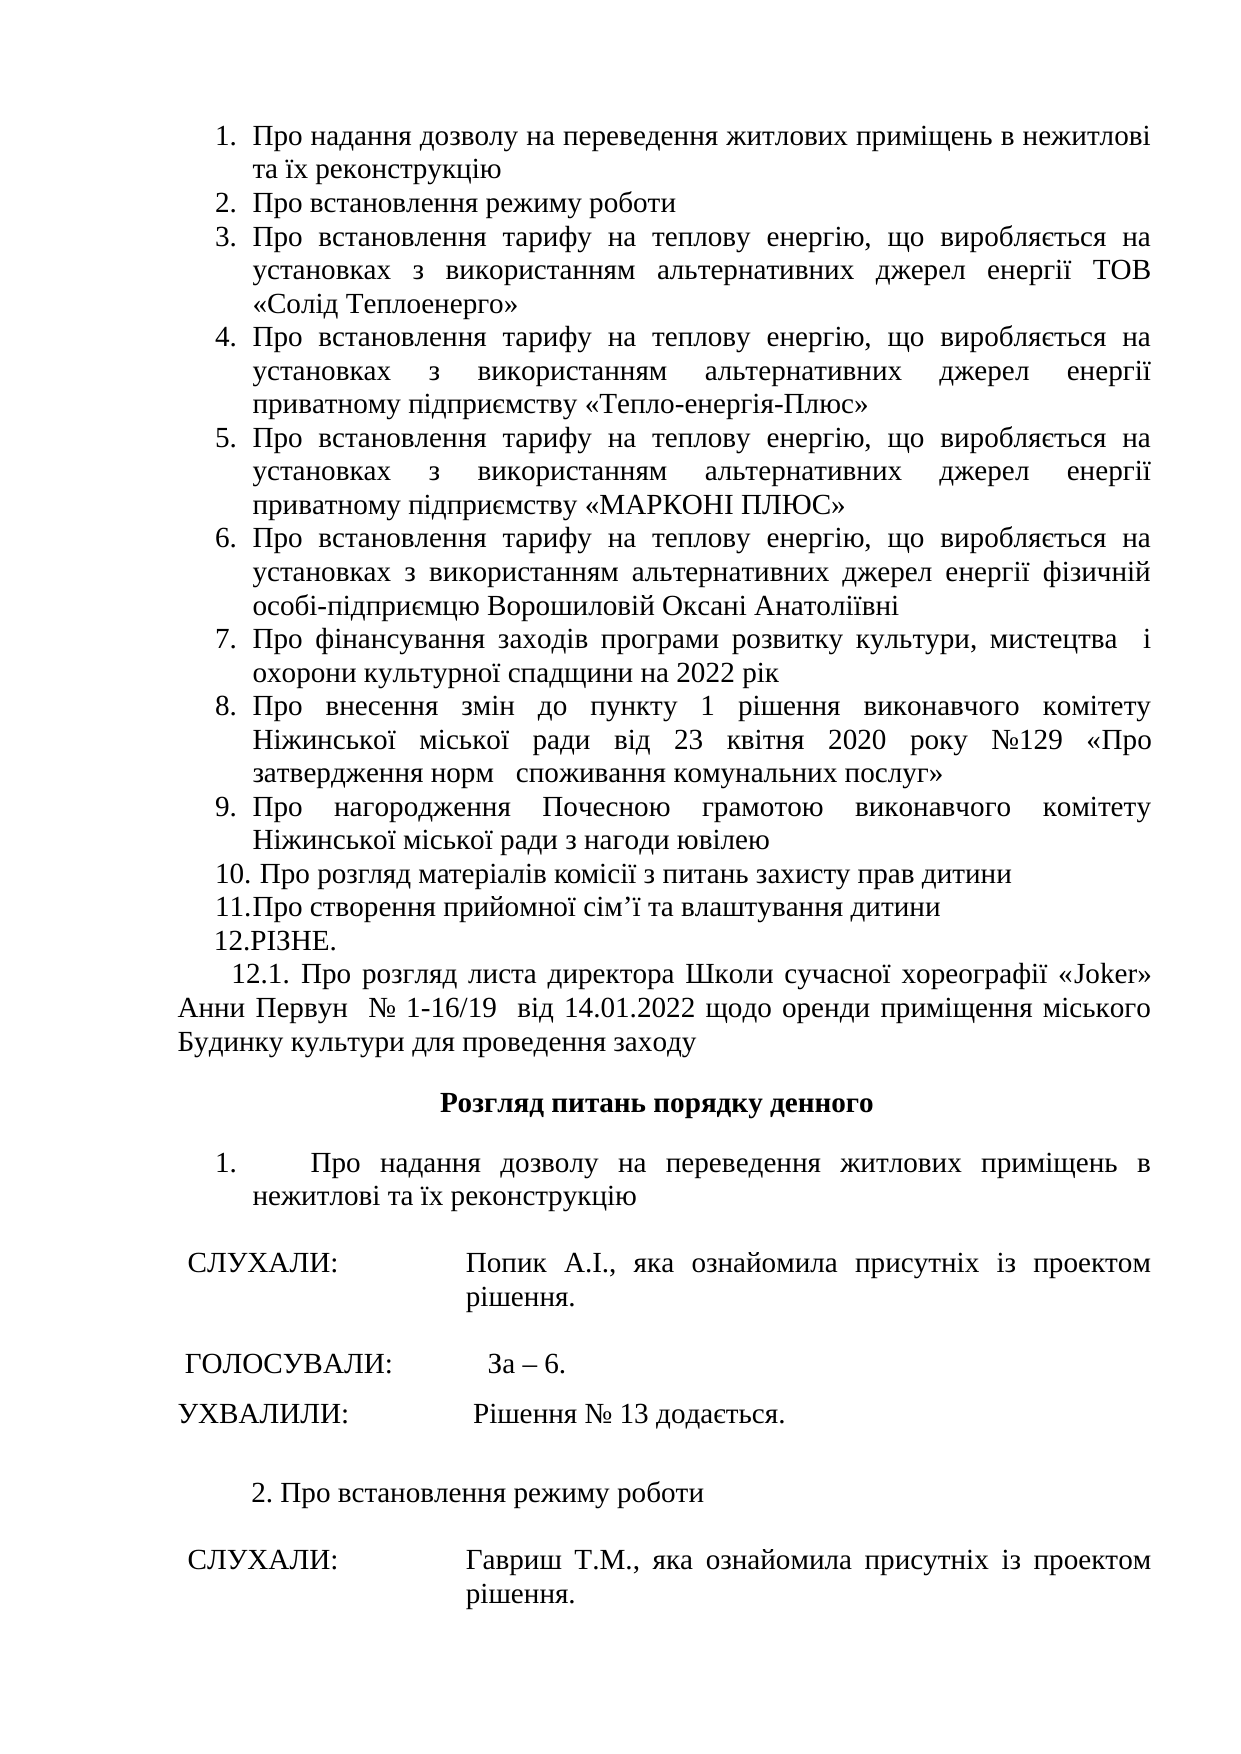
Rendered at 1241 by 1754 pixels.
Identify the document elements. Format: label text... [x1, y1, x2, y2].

list Про встановлення тарифу на теплову енергію, що виробляється на установках з використанням альтернативних джерел енергії ТОВ «Солід Теплоенерго» [215, 219, 1152, 319]
list Про розгляд матеріалів комісії з питань захисту прав дитини [215, 856, 1152, 889]
table_header СЛУХАЛИ: [176, 1245, 454, 1346]
list Про встановлення тарифу на теплову енергію, що виробляється на установках з використанням альтернативних джерел енергії фізичній особі-підприємцю Ворошиловій Оксані Анатоліївні [215, 521, 1152, 621]
list Про встановлення режиму роботи [215, 185, 1152, 219]
list Про створення прийомної сім’ї та влаштування дитини [215, 889, 1152, 923]
table_cell УХВАЛИЛИ: [176, 1396, 454, 1442]
table_header Попик А.І., яка ознайомила присутніх із проектом рішення. [454, 1245, 1163, 1346]
table_cell За – 6. [454, 1346, 1163, 1396]
list Про нагородження Почесною грамотою виконавчого комітету Ніжинської міської ради з нагоди ювілею [215, 789, 1152, 856]
text 12.РІЗНЕ. [177, 923, 1152, 957]
list Про встановлення тарифу на теплову енергію, що виробляється на установках з використанням альтернативних джерел енергії приватному підприємству «Тепло-енергія-Плюс» [215, 319, 1152, 420]
list Про фінансування заходів програми розвитку культури, мистецтва і охорони культурної спадщини на 2022 рік [215, 621, 1152, 688]
table_cell ГОЛОСУВАЛИ: [176, 1346, 454, 1396]
table_cell Рішення № 13 додається. [454, 1396, 1163, 1442]
list Про надання дозволу на переведення житлових приміщень в нежитлові та їх реконструкцію [215, 118, 1152, 185]
table_header СЛУХАЛИ: [176, 1542, 454, 1613]
list Про внесення змін до пункту 1 рішення виконавчого комітету Ніжинської міської ради від 23 квітня 2020 року №129 «Про затвердження норм споживання комунальних послуг» [215, 688, 1152, 789]
list Про встановлення тарифу на теплову енергію, що виробляється на установках з використанням альтернативних джерел енергії приватному підприємству «МАРКОНІ ПЛЮС» [215, 420, 1152, 521]
text Розгляд питань порядку денного [177, 1085, 1152, 1119]
list Про надання дозволу на переведення житлових приміщень в нежитлові та їх реконструкцію [215, 1145, 1152, 1212]
text 12.1. Про розгляд листа директора Школи сучасної хореографії «Joker» Анни Первун № 1-16/19 від 14.01.2022 щодо оренди приміщення міського Будинку культури для проведення заходу [177, 957, 1152, 1057]
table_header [454, 1542, 1163, 1613]
text 2. Про встановлення режиму роботи [177, 1475, 1152, 1509]
